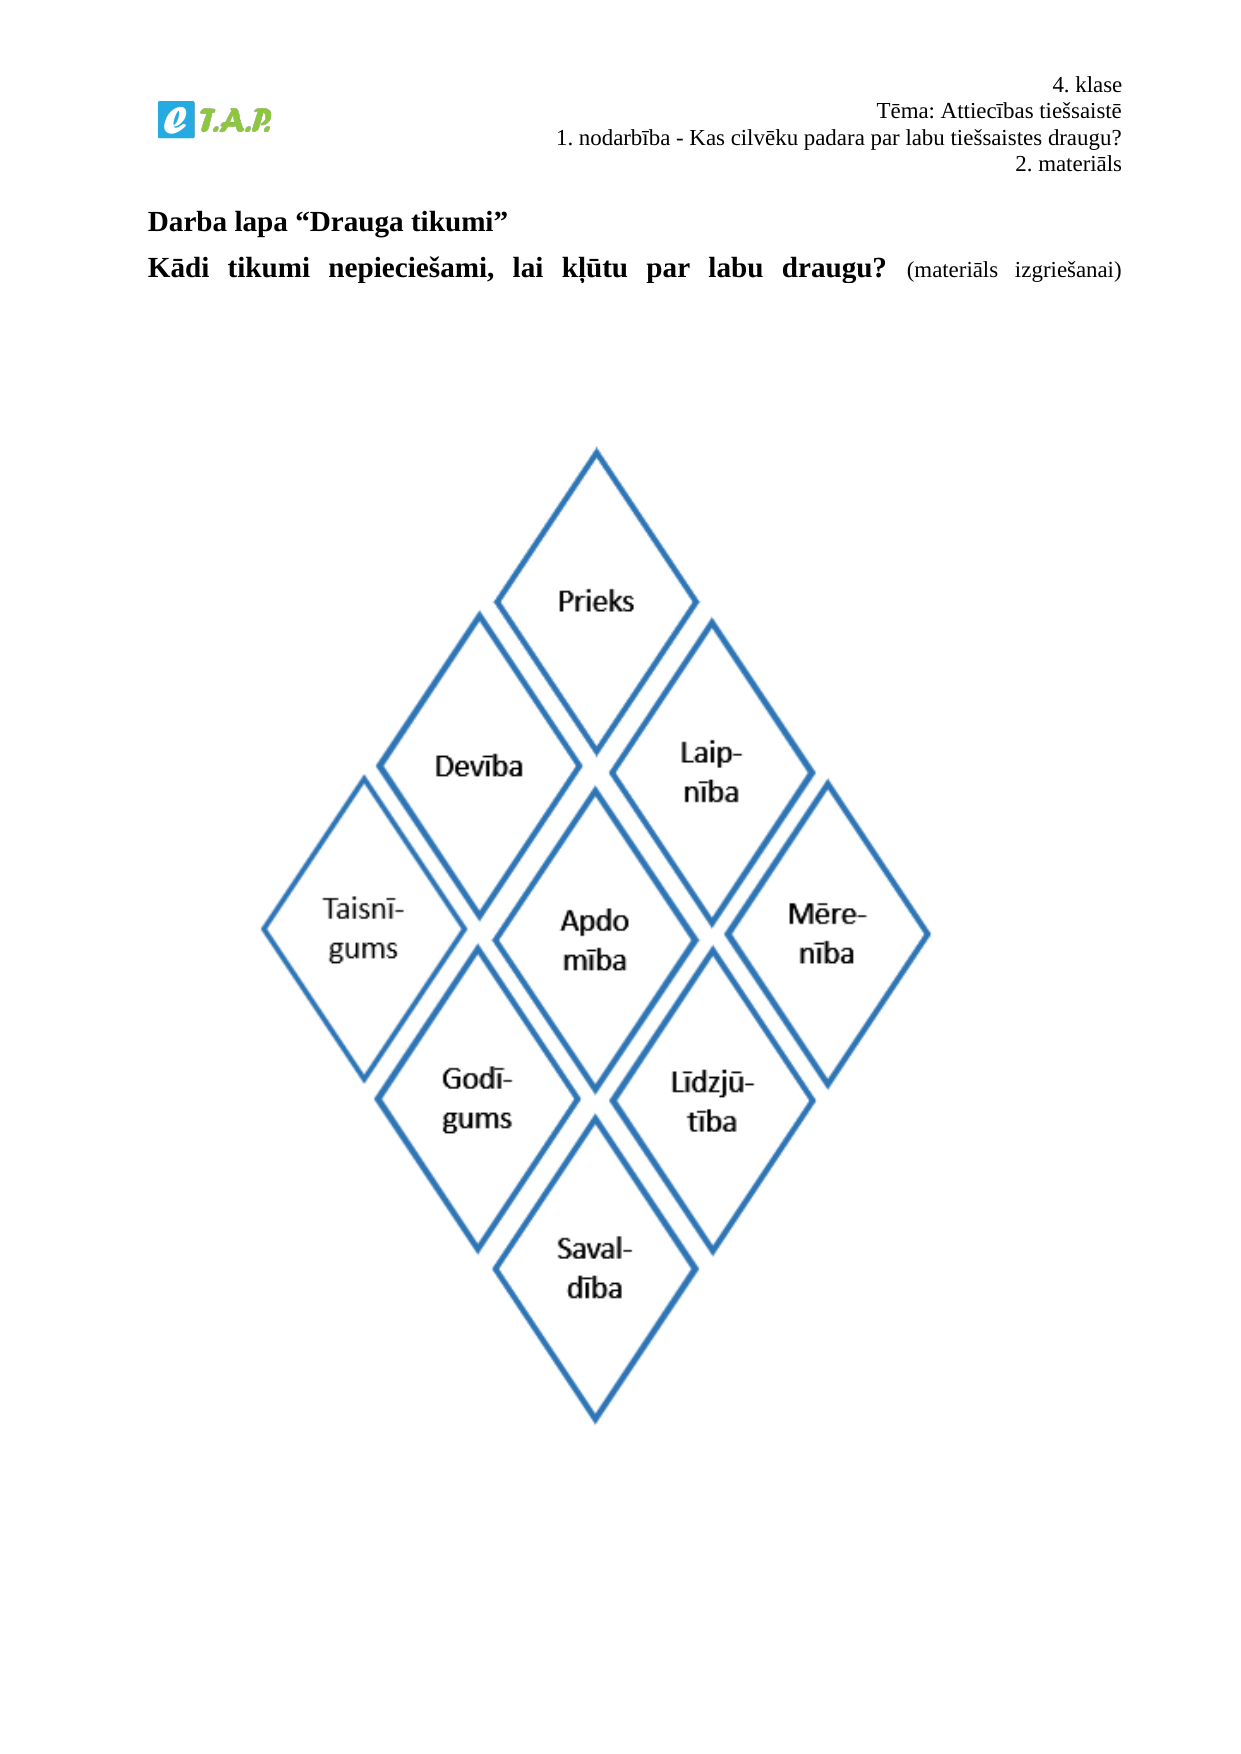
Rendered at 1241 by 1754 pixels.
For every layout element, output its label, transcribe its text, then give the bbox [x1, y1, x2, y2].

picture [147, 92, 279, 147]
picture [147, 283, 1045, 1568]
text Darba lapa “Drauga tikumi” [148, 204, 1122, 238]
